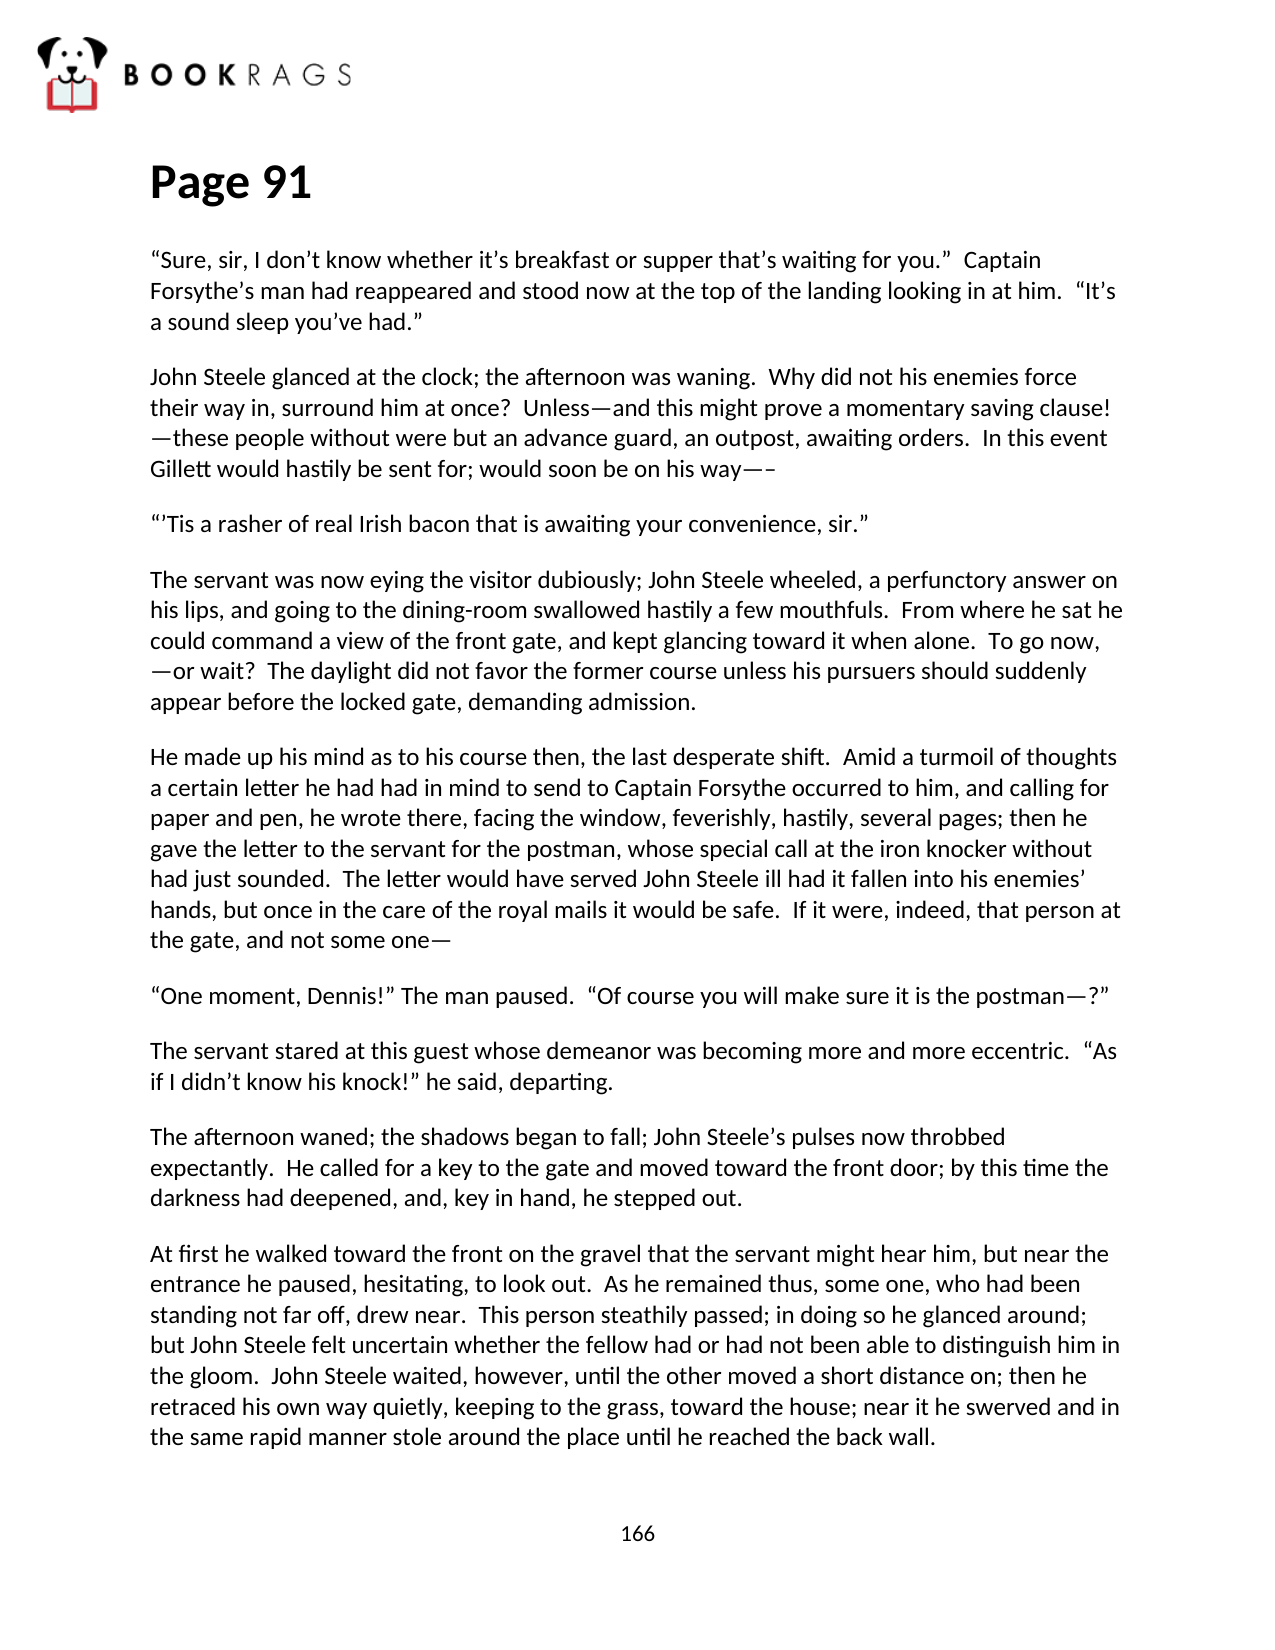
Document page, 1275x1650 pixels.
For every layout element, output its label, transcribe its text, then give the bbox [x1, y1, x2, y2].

text Page 91 [150, 150, 1125, 211]
text The servant stared at this guest whose demeanor was becoming more and more eccentric. “As if I didn’t know his knock!” he said, departing. [150, 1036, 1125, 1097]
text “Sure, sir, I don’t know whether it’s breakfast or supper that’s waiting for you.” Captain Forsythe’s man had reappeared and stood now at the top of the landing looking in at him. “It’s a sound sleep you’ve had.” [150, 244, 1125, 336]
picture [37, 37, 351, 113]
text “One moment, Dennis!” The man paused. “Of course you will make sure it is the postman—?” [150, 980, 1125, 1011]
text At first he walked toward the front on the gravel that the servant might hear him, but near the entrance he paused, hesitating, to look out. As he remained thus, some one, who had been standing not far off, drew near. This person steathily passed; in doing so he glanced around; but John Steele felt uncertain whether the fellow had or had not been able to distinguish him in the gloom. John Steele waited, however, until the other moved a short distance on; then he retraced his own way quietly, keeping to the grass, toward the house; near it he swerved and in the same rapid manner stole around the place until he reached the back wall. [150, 1238, 1125, 1452]
text “’Tis a rasher of real Irish bacon that is awaiting your convenience, sir.” [150, 508, 1125, 539]
text He made up his mind as to his course then, the last desperate shift. Amid a turmoil of thoughts a certain letter he had had in mind to send to Captain Forsythe occurred to him, and calling for paper and pen, he wrote there, facing the window, feverishly, hastily, several pages; then he gave the letter to the servant for the postman, whose special call at the iron knocker without had just sounded. The letter would have served John Steele ill had it fallen into his enemies’ hands, but once in the care of the royal mails it would be safe. If it were, indeed, that person at the gate, and not some one—­ [150, 741, 1125, 955]
text John Steele glanced at the clock; the afternoon was waning. Why did not his enemies force their way in, surround him at once? Unless—­and this might prove a momentary saving clause!—­these people without were but an advance guard, an outpost, awaiting orders. In this event Gillett would hastily be sent for; would soon be on his way—–­ [150, 361, 1125, 483]
text The afternoon waned; the shadows began to fall; John Steele’s pulses now throbbed expectantly. He called for a key to the gate and moved toward the front door; by this time the darkness had deepened, and, key in hand, he stepped out. [150, 1122, 1125, 1213]
text The servant was now eying the visitor dubiously; John Steele wheeled, a perfunctory answer on his lips, and going to the dining-room swallowed hastily a few mouthfuls. From where he sat he could command a view of the front gate, and kept glancing toward it when alone. To go now,—­or wait? The daylight did not favor the former course unless his pursuers should suddenly appear before the locked gate, demanding admission. [150, 564, 1125, 716]
